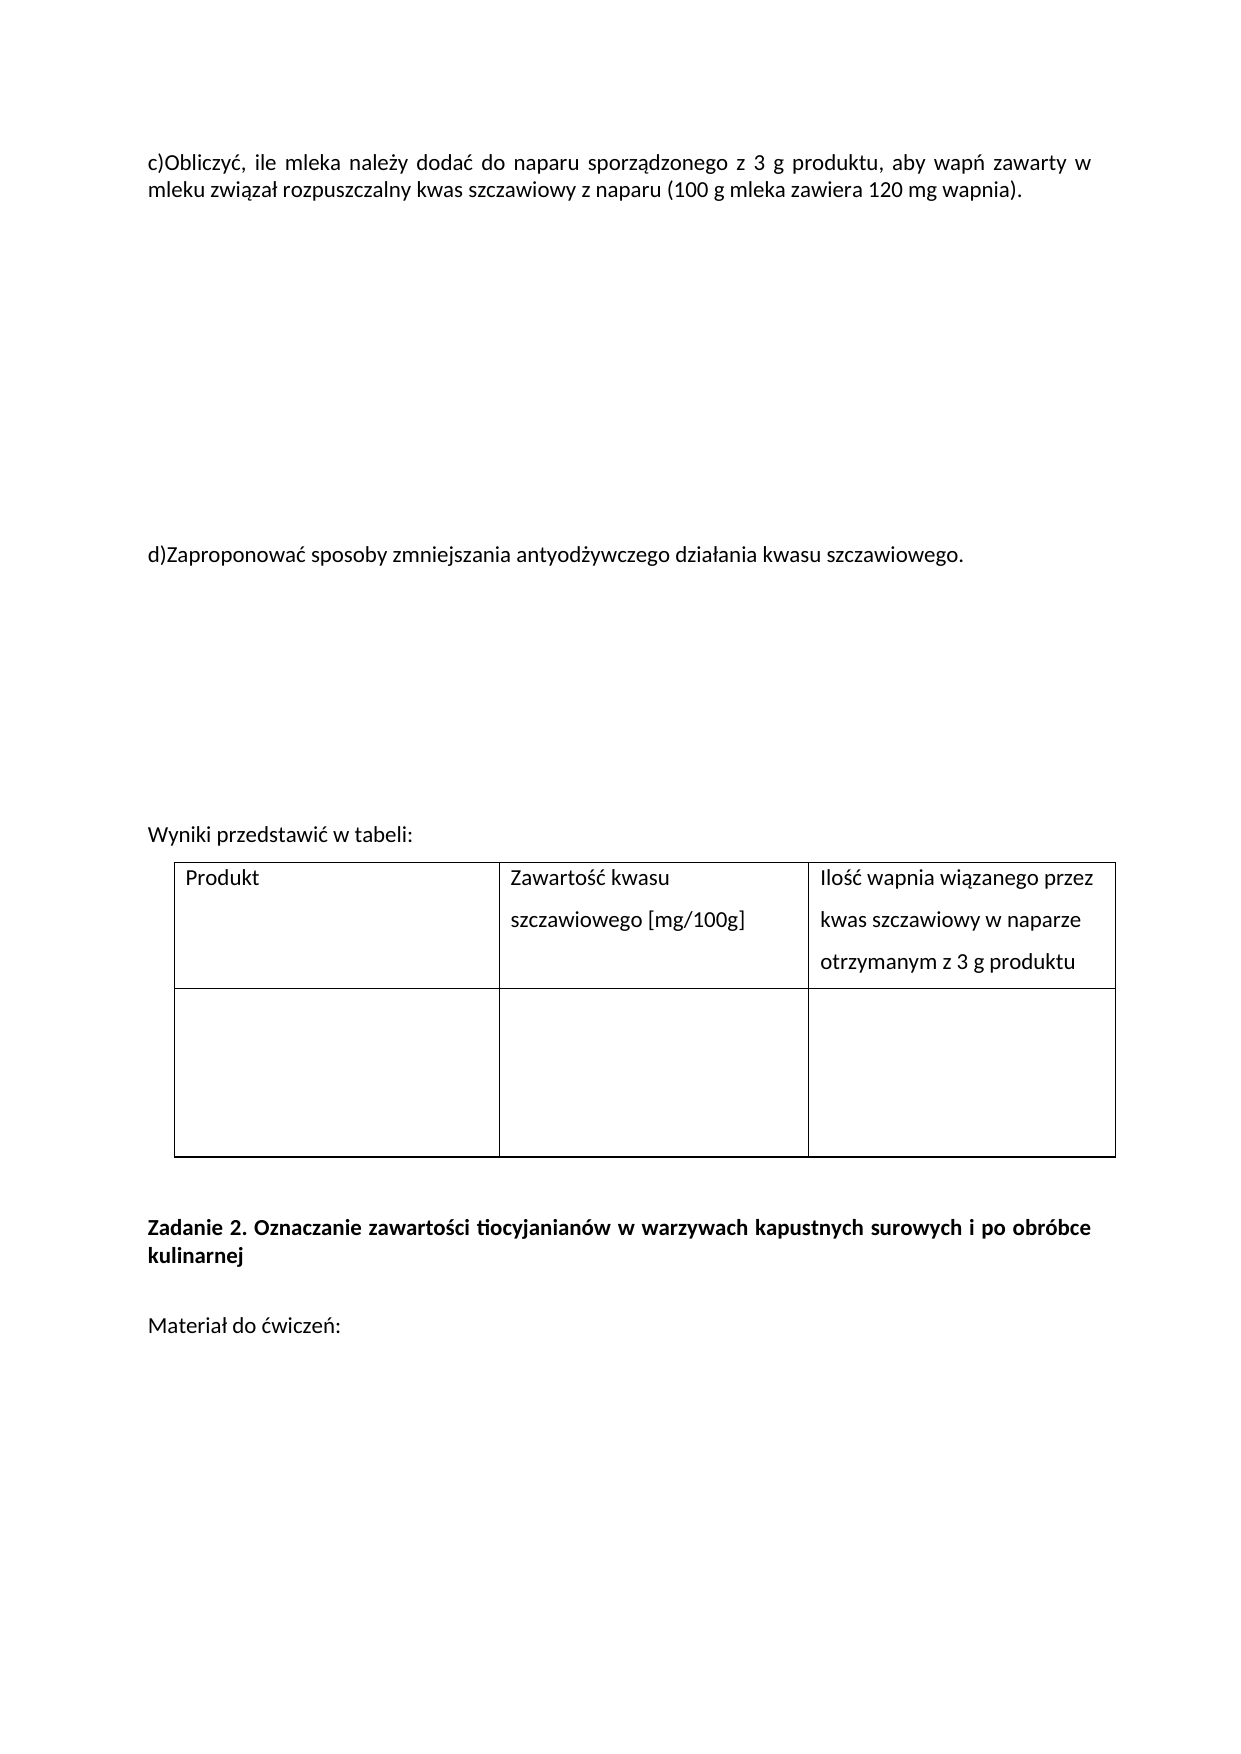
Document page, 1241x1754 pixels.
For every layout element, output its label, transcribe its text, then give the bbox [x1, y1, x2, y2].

table_header Zawartość kwasu szczawiowego [mg/100g] [500, 863, 808, 988]
text d)Zaproponować sposoby zmniejszania antyodżywczego działania kwasu szczawiowego. [148, 540, 1093, 568]
table_cell [500, 989, 808, 1156]
table_cell [175, 989, 499, 1156]
table_cell [809, 989, 1115, 1156]
table_header Produkt [175, 863, 499, 988]
text Wyniki przedstawić w tabeli: [148, 820, 1093, 848]
text Zadanie 2. Oznaczanie zawartości tiocyjanianów w warzywach kapustnych surowych i po obróbce kulinarnej [148, 1213, 1093, 1269]
table_header Ilość wapnia wiązanego przez kwas szczawiowy w naparze otrzymanym z 3 g produktu [809, 863, 1115, 988]
text Materiał do ćwiczeń: [148, 1311, 1093, 1339]
text c)Obliczyć, ile mleka należy dodać do naparu sporządzonego z 3 g produktu, aby wapń zawarty w mleku związał rozpuszczalny kwas szczawiowy z naparu (100 g mleka zawiera 120 mg wapnia). [148, 148, 1093, 204]
